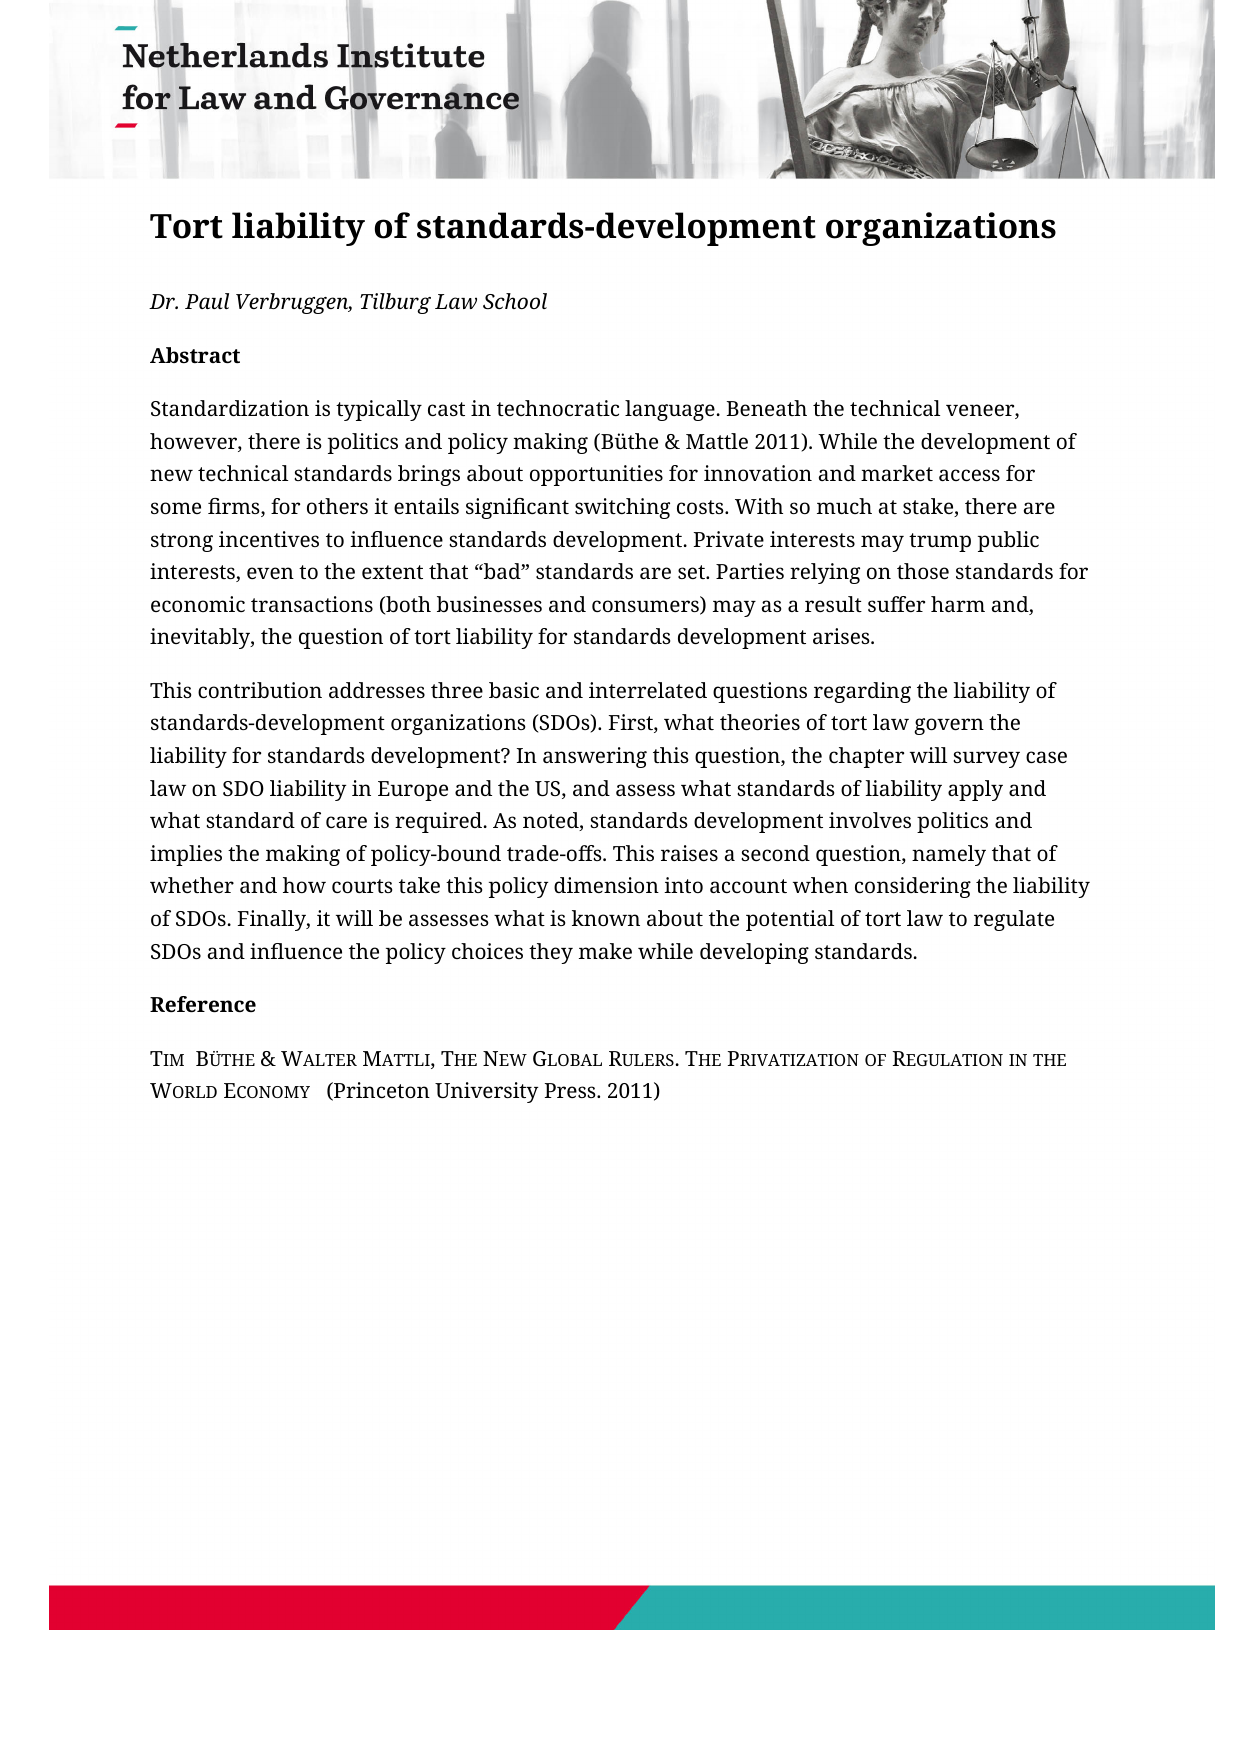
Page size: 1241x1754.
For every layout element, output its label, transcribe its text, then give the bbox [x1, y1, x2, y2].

text Standardization is typically cast in technocratic language. Beneath the technical veneer, however, there is politics and policy making (Büthe & Mattle 2011). While the development of new technical standards brings about opportunities for innovation and market access for some firms, for others it entails significant switching costs. With so much at stake, there are strong incentives to influence standards development. Private interests may trump public interests, even to the extent that “bad” standards are set. Parties relying on those standards for economic transactions (both businesses and consumers) may as a result suffer harm and, inevitably, the question of tort liability for standards development arises. [150, 394, 1090, 651]
text Abstract [150, 341, 1090, 369]
text This contribution addresses three basic and interrelated questions regarding the liability of standards-development organizations (SDOs). First, what theories of tort law govern the liability for standards development? In answering this question, the chapter will survey case law on SDO liability in Europe and the US, and assess what standards of liability apply and what standard of care is required. As noted, standards development involves politics and implies the making of policy-bound trade-offs. This raises a second question, namely that of whether and how courts take this policy dimension into account when considering the liability of SDOs. Finally, it will be assesses what is known about the potential of tort law to regulate SDOs and influence the policy choices they make while developing standards. [150, 676, 1090, 965]
picture [49, 0, 1215, 1630]
text Dr. Paul Verbruggen, Tilburg Law School [150, 255, 1090, 316]
subtitle Tort liability of standards-development organizations [150, 150, 1090, 248]
text Reference [150, 990, 1090, 1019]
text Tim Büthe & Walter Mattli, The New Global Rulers. The Privatization of Regulation in the World Economy (Princeton University Press. 2011) [150, 1044, 1090, 1105]
